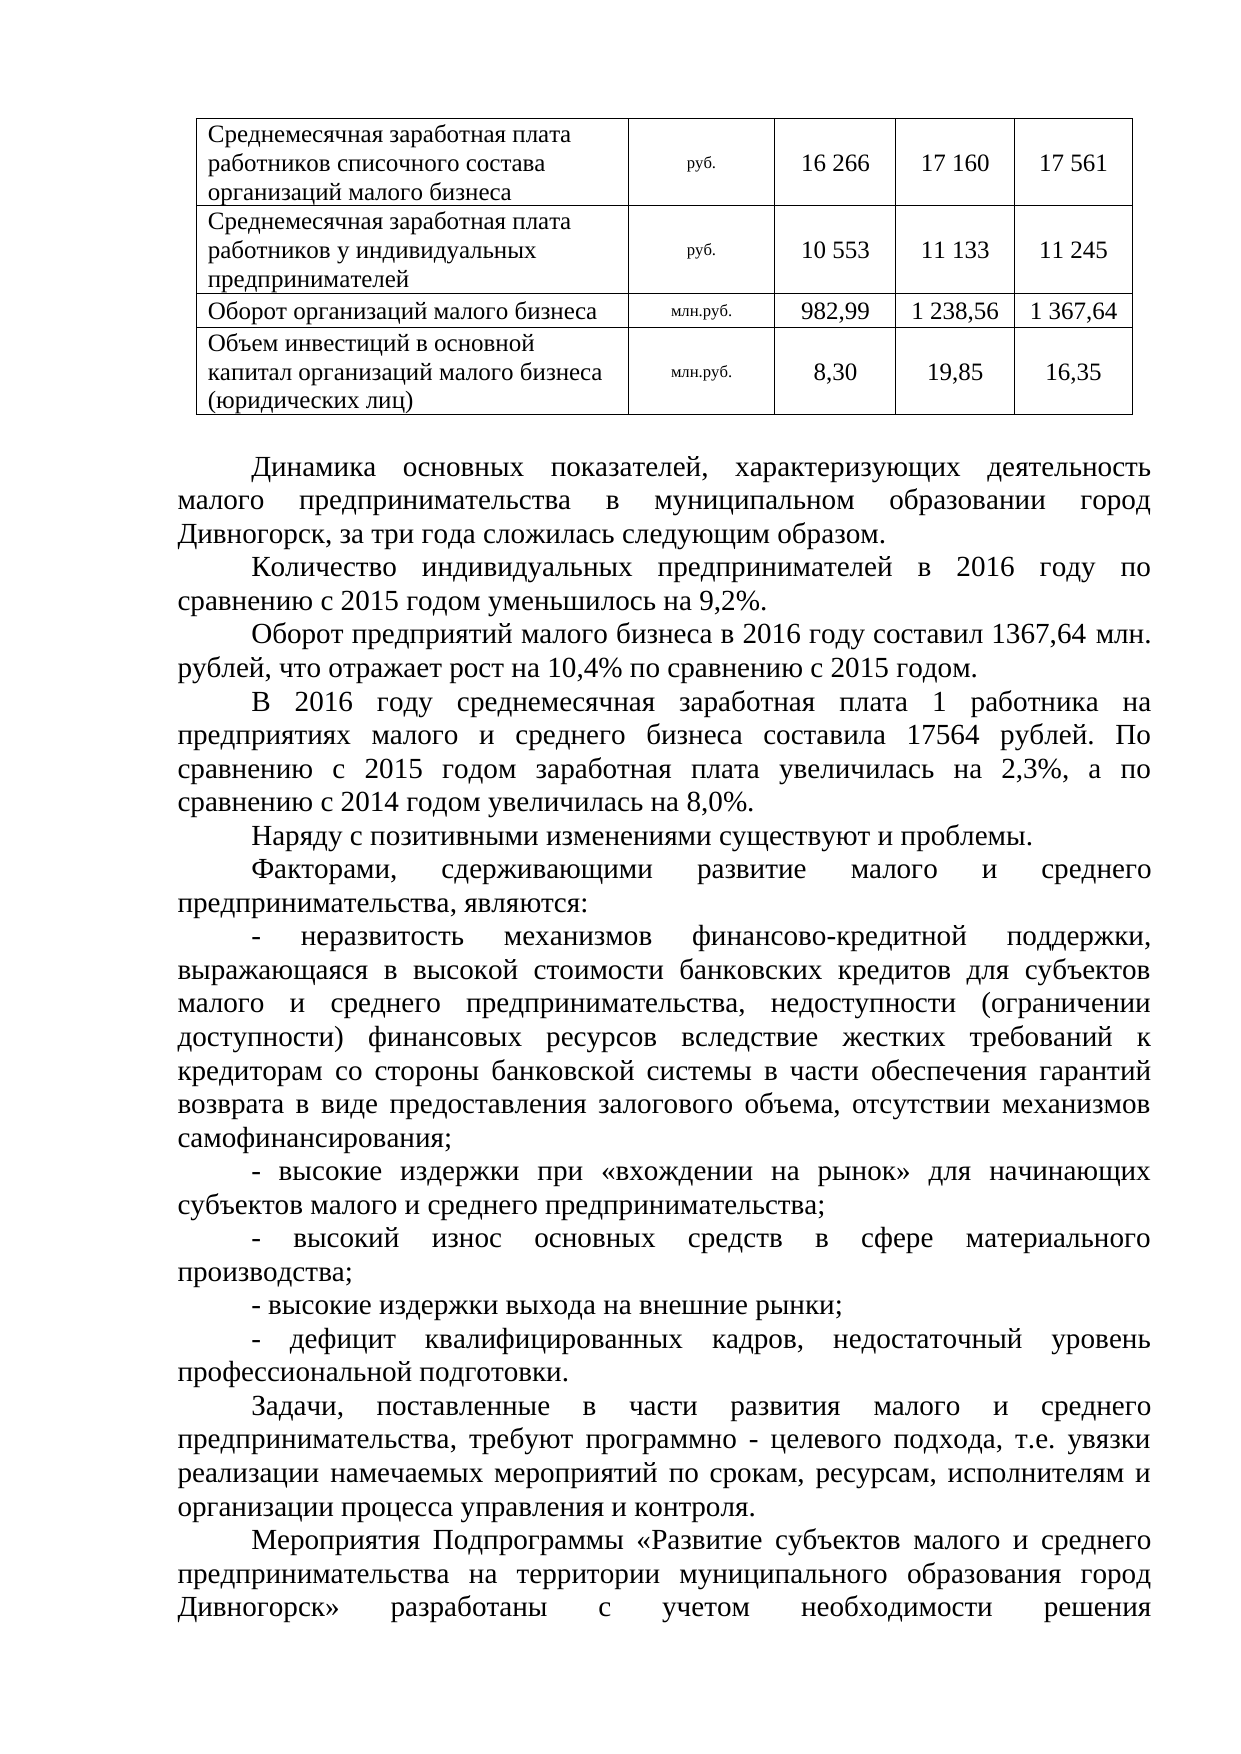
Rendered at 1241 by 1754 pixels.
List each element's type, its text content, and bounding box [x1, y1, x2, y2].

table_cell млн.руб. [629, 294, 774, 327]
text - высокий износ основных средств в сфере материального производства; [177, 1220, 1152, 1287]
table_cell млн.руб. [629, 328, 774, 414]
table_cell Среднемесячная заработная плата работников списочного состава организаций малого бизнеса [197, 119, 628, 205]
text - неразвитость механизмов финансово-кредитной поддержки, выражающаяся в высокой стоимости банковских кредитов для субъектов малого и среднего предпринимательства, недоступности (ограничении доступности) финансовых ресурсов вследствие жестких требований к кредиторам со стороны банковской системы в части обеспечения гарантий возврата в виде предоставления залогового объема, отсутствии механизмов самофинансирования; [177, 918, 1152, 1153]
table_cell 11 133 [896, 206, 1014, 293]
table_cell 1 238,56 [896, 294, 1014, 327]
text В 2016 году среднемесячная заработная плата 1 работника на предприятиях малого и среднего бизнеса составила 17564 рублей. По сравнению с 2015 годом заработная плата увеличилась на 2,3%, а по сравнению с 2014 годом увеличилась на 8,0%. [177, 684, 1152, 818]
table_cell 16 266 [775, 119, 895, 205]
text Наряду с позитивными изменениями существуют и проблемы. [177, 818, 1152, 851]
table_cell 16,35 [1015, 328, 1132, 414]
text - высокие издержки выхода на внешние рынки; [177, 1287, 1152, 1321]
text - высокие издержки при «вхождении на рынок» для начинающих субъектов малого и среднего предпринимательства; [177, 1153, 1152, 1220]
table_cell 19,85 [896, 328, 1014, 414]
table_cell Оборот организаций малого бизнеса [197, 294, 628, 327]
table_cell 982,99 [775, 294, 895, 327]
table_cell 1 367,64 [1015, 294, 1132, 327]
text - дефицит квалифицированных кадров, недостаточный уровень профессиональной подготовки. [177, 1321, 1152, 1388]
table_cell руб. [629, 206, 774, 293]
table_cell руб. [629, 119, 774, 205]
table_cell 8,30 [775, 328, 895, 414]
text Задачи, поставленные в части развития малого и среднего предпринимательства, требуют программно - целевого подхода, т.е. увязки реализации намечаемых мероприятий по срокам, ресурсам, исполнителям и организации процесса управления и контроля. [177, 1388, 1152, 1522]
table_cell 11 245 [1015, 206, 1132, 293]
text Оборот предприятий малого бизнеса в 2016 году составил 1367,64 млн. рублей, что отражает рост на 10,4% по сравнению с 2015 годом. [177, 617, 1152, 684]
text Динамика основных показателей, характеризующих деятельность малого предпринимательства в муниципальном образовании город Дивногорск, за три года сложилась следующим образом. [177, 449, 1152, 549]
table_cell 17 561 [1015, 119, 1132, 205]
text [177, 1522, 1152, 1623]
table_cell Объем инвестиций в основной капитал организаций малого бизнеса (юридических лиц) [197, 328, 628, 414]
table_cell 17 160 [896, 119, 1014, 205]
text Факторами, сдерживающими развитие малого и среднего предпринимательства, являются: [177, 851, 1152, 918]
text Количество индивидуальных предпринимателей в 2016 году по сравнению с 2015 годом уменьшилось на 9,2%. [177, 549, 1152, 617]
table_cell Среднемесячная заработная плата работников у индивидуальных предпринимателей [197, 206, 628, 293]
table_cell 10 553 [775, 206, 895, 293]
